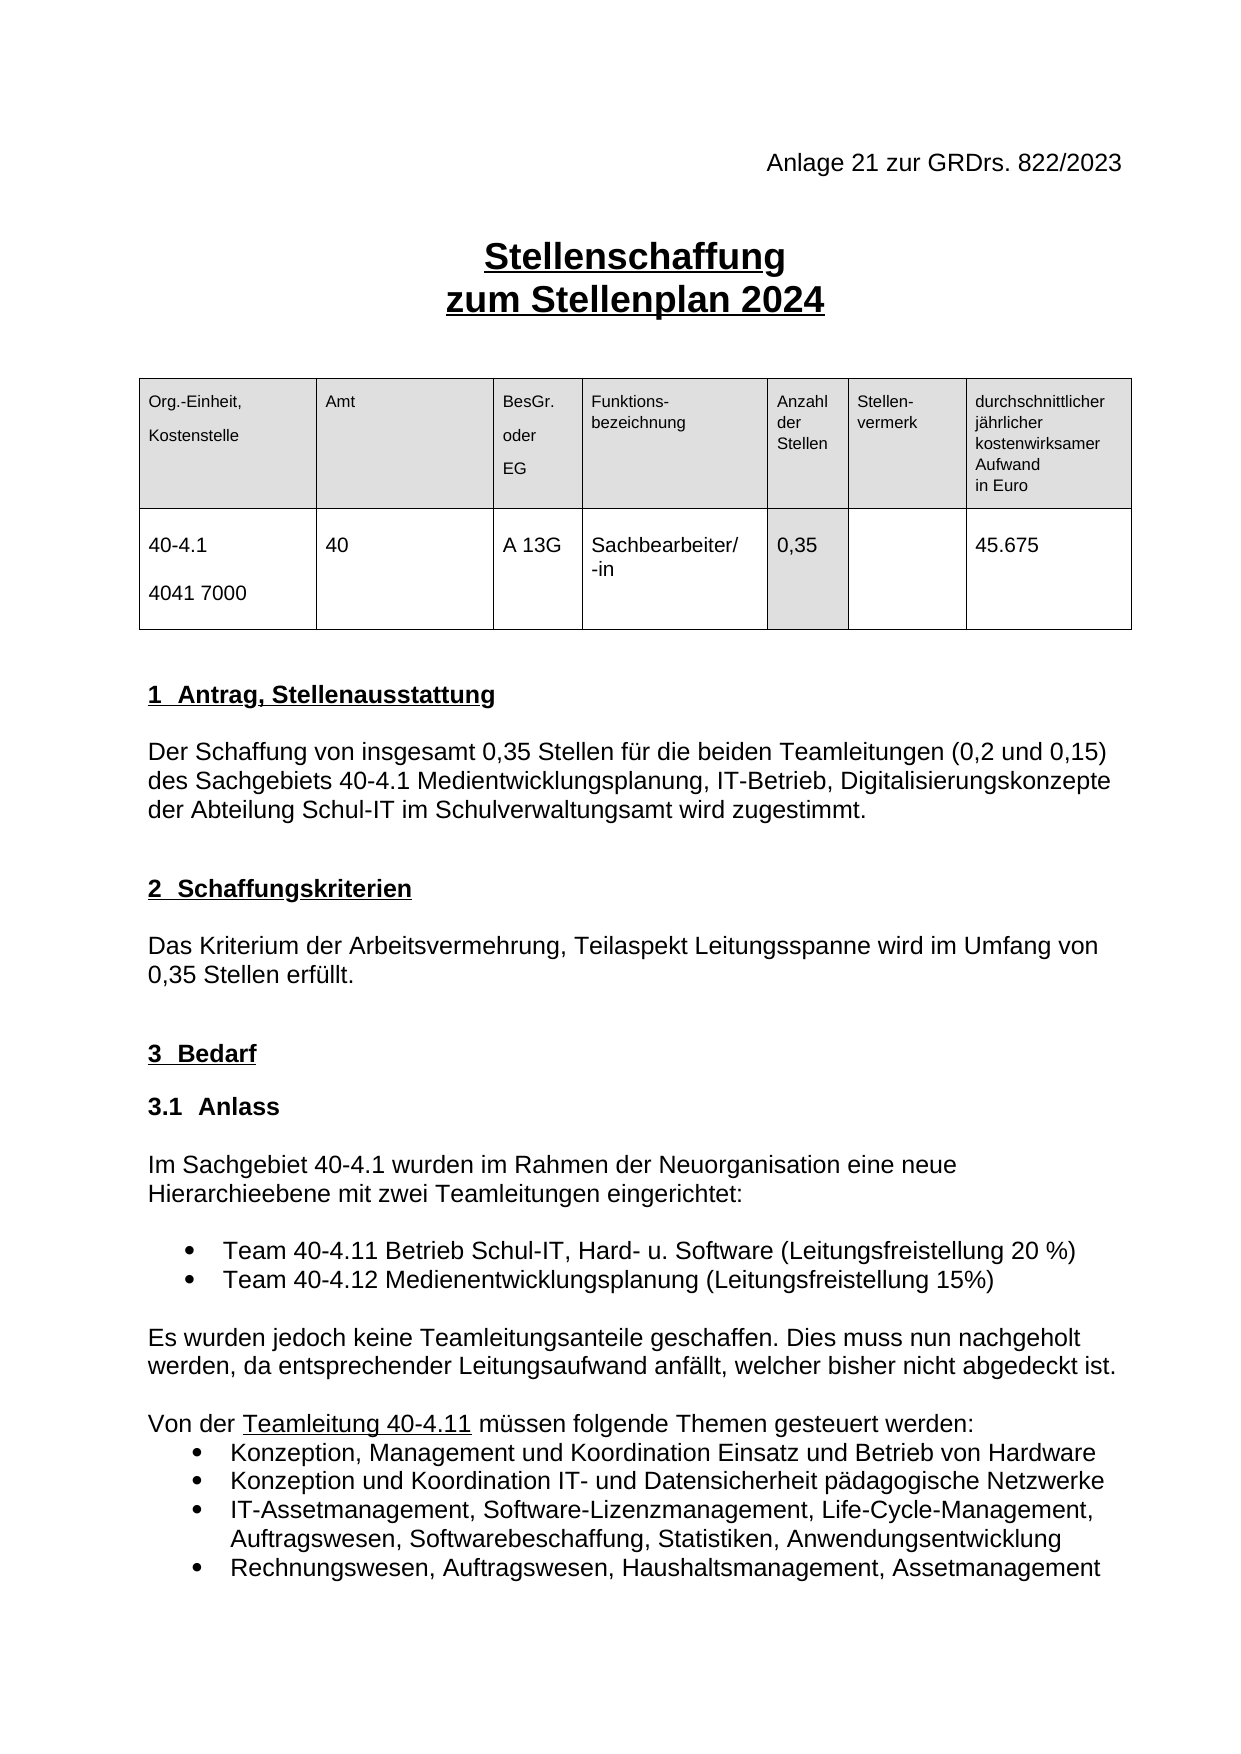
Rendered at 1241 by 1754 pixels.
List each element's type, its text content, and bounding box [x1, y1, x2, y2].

table_cell 0,35 [768, 509, 848, 629]
text Stellenschaffung [148, 234, 1122, 277]
table_cell 45.675 [967, 509, 1131, 629]
text Es wurden jedoch keine Teamleitungsanteile geschaffen. Dies muss nun nachgeholt werden, da entsprechender Leitungsaufwand anfällt, welcher bisher nicht abgedeckt ist. [148, 1322, 1122, 1380]
text Das Kriterium der Arbeitsvermehrung, Teilaspekt Leitungsspanne wird im Umfang von 0,35 Stellen erfüllt. [148, 931, 1122, 988]
text Von der Teamleitung 40-4.11 müssen folgende Themen gesteuert werden: [148, 1409, 1122, 1437]
list Team 40-4.11 Betrieb Schul-IT, Hard- u. Software (Leitungsfreistellung 20 %) [185, 1236, 1122, 1265]
subtitle 2 Schaffungskriterien [148, 873, 1122, 902]
table_header Org.-Einheit, Kostenstelle [140, 379, 316, 508]
list IT-Assetmanagement, Software-Lizenzmanagement, Life-Cycle-Management, Auftragswesen, Softwarebeschaffung, Statistiken, Anwendungsentwicklung [193, 1495, 1122, 1553]
list Team 40-4.12 Medienentwicklungsplanung (Leitungsfreistellung 15%) [185, 1265, 1122, 1294]
text Anlage 21 zur GRDrs. 822/2023 [148, 148, 1122, 176]
table_header Amt [317, 379, 493, 508]
subtitle 3.1 Anlass [148, 1092, 1122, 1121]
subtitle 3 Bedarf [148, 1038, 1122, 1067]
table_cell 40 [317, 509, 493, 629]
text Im Sachgebiet 40-4.1 wurden im Rahmen der Neuorganisation eine neue Hierarchieebene mit zwei Teamleitungen eingerichtet: [148, 1150, 1122, 1207]
text zum Stellenplan 2024 [148, 277, 1122, 320]
list Konzeption, Management und Koordination Einsatz und Betrieb von Hardware [193, 1437, 1122, 1466]
list Konzeption und Koordination IT- und Datensicherheit pädagogische Netzwerke [193, 1466, 1122, 1495]
table_cell [849, 509, 966, 629]
table_header Stellen- vermerk [849, 379, 966, 508]
table_header durchschnittlicher jährlicher kostenwirksamer Aufwand in Euro [967, 379, 1131, 508]
table_cell Sachbearbeiter/ -in [583, 509, 767, 629]
table_cell A 13G [494, 509, 582, 629]
subtitle 1 Antrag, Stellenausstattung [148, 680, 1122, 708]
table_header BesGr. oder EG [494, 379, 582, 508]
table_cell 40-4.1 4041 7000 [140, 509, 316, 629]
text Der Schaffung von insgesamt 0,35 Stellen für die beiden Teamleitungen (0,2 und 0,15) des Sachgebiets 40-4.1 Medientwicklungsplanung, IT-Betrieb, Digitalisierungskonzepte der Abteilung Schul-IT im Schulverwaltungsamt wird zugestimmt. [148, 737, 1122, 823]
list Rechnungswesen, Auftragswesen, Haushaltsmanagement, Assetmanagement [193, 1553, 1122, 1582]
table_header Funktions- bezeichnung [583, 379, 767, 508]
table_header Anzahl der Stellen [768, 379, 848, 508]
